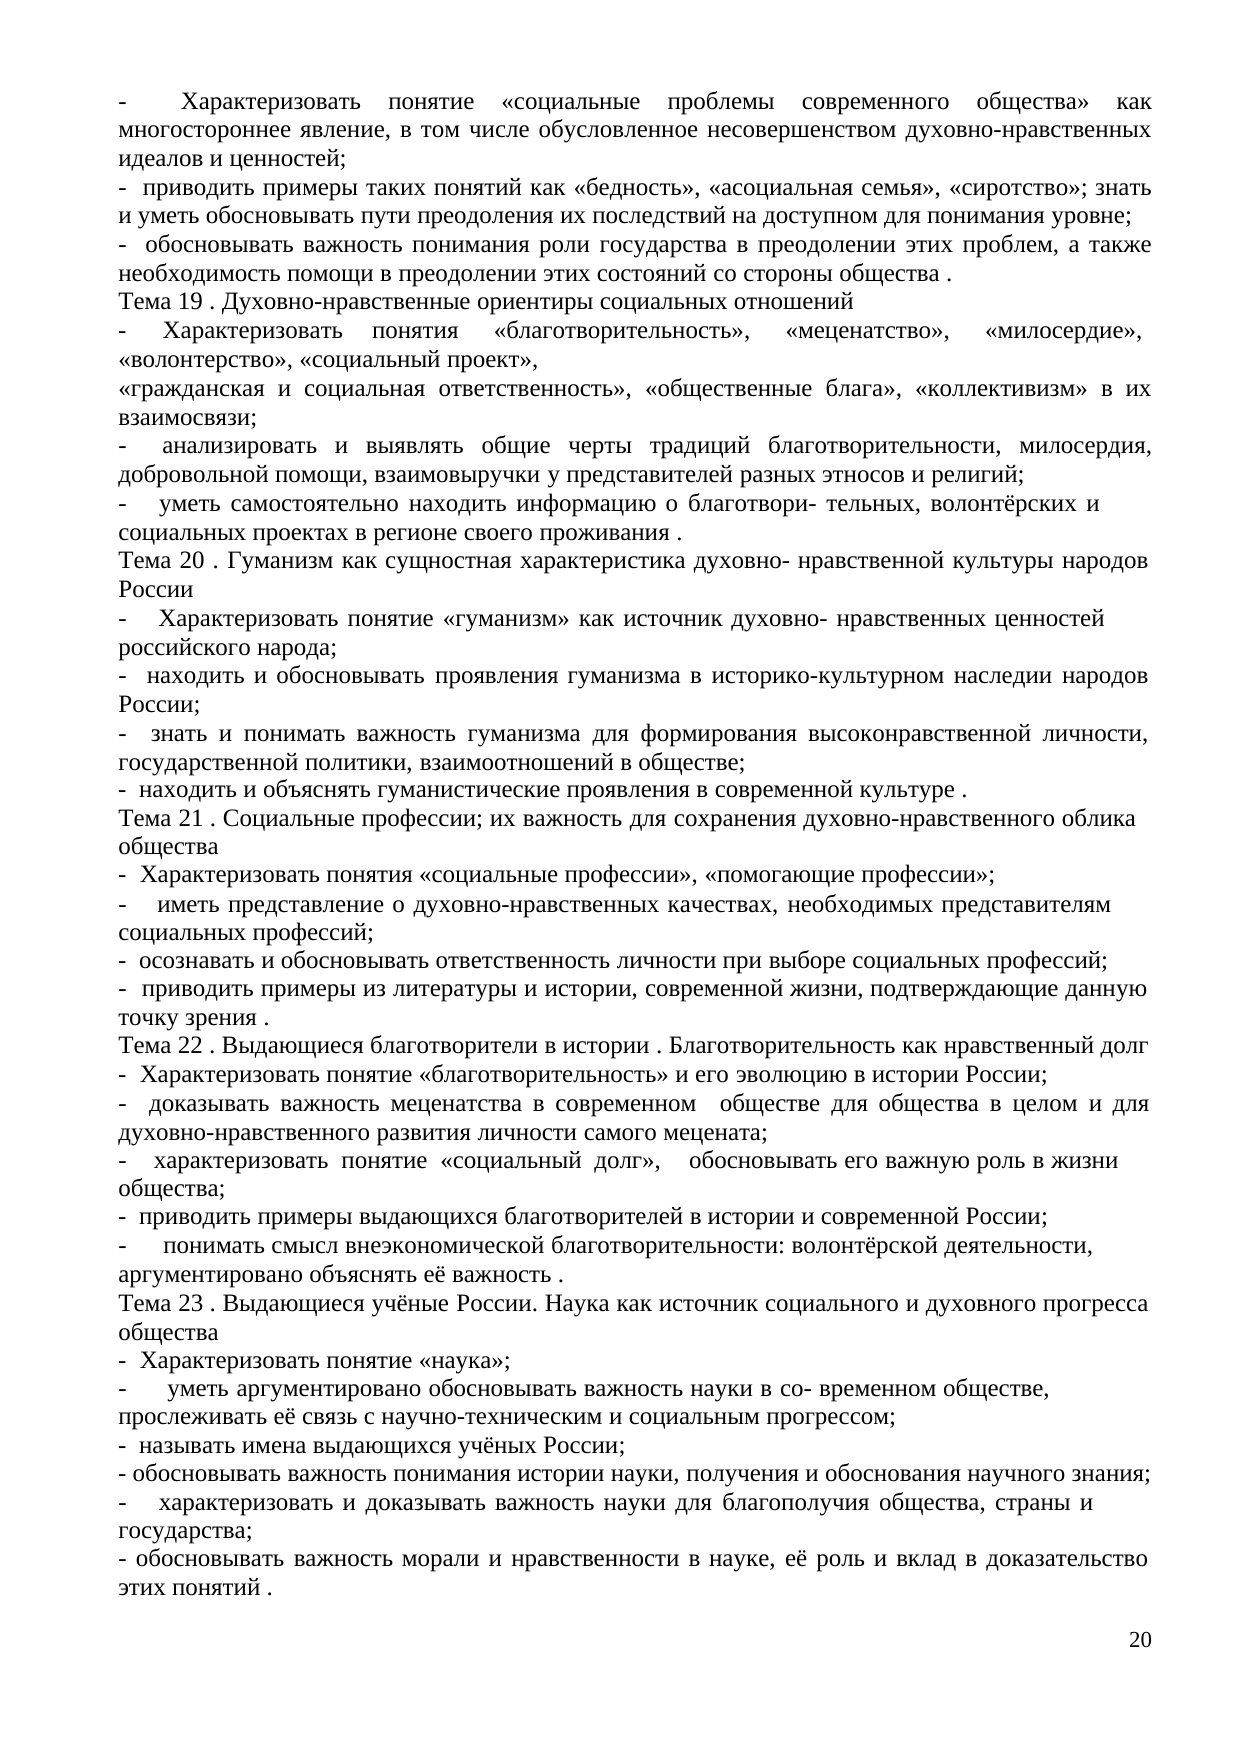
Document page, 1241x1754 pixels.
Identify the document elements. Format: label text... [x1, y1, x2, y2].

list находить и объяснять гуманистические проявления в современной культуре . [118, 775, 1205, 804]
list анализировать и выявлять общие черты традиций благотворительности, милосердия, добровольной помощи, взаимовыручки у представителей разных этносов и религий; [118, 430, 1152, 488]
list уметь самостоятельно находить информацию о благотвори- тельных, волонтёрских и социальных проектах в регионе своего проживания . [118, 488, 1152, 545]
list осознавать и обосновывать ответственность личности при выборе социальных профессий; [118, 946, 1205, 974]
list приводить примеры таких понятий как «бедность», «асоциальная семья», «сиротство»; знать и уметь обосновывать пути преодоления их последствий на доступном для понимания уровне; [118, 172, 1152, 229]
text Тема 20 . Гуманизм как сущностная характеристика духовно- нравственной культуры народов России [118, 545, 1205, 603]
list приводить примеры выдающихся благотворителей в истории и современной России; [118, 1202, 1205, 1231]
list Характеризовать понятия «социальные профессии», «помогающие профессии»; [118, 860, 1205, 889]
list обосновывать важность понимания истории науки, получения и обоснования научного знания; [118, 1459, 1205, 1487]
list обосновывать важность морали и нравственности в науке, её роль и вклад в доказательство этих понятий . [118, 1544, 1151, 1600]
list Характеризовать понятие «гуманизм» как источник духовно- нравственных ценностей российского народа; [118, 603, 1151, 660]
list иметь представление о духовно-нравственных качествах, необходимых представителям социальных профессий; [118, 889, 1152, 946]
text «волонтерство», «социальный проект», [118, 344, 1205, 373]
list Характеризовать понятия «благотворительность», «меценатство», «милосердие», [118, 315, 1205, 344]
list понимать смысл внеэкономической благотворительности: волонтёрской деятельности, аргументировано объяснять её важность . [118, 1231, 1152, 1288]
text Тема 21 . Социальные профессии; их важность для сохранения духовно-нравственного облика общества [118, 804, 1205, 860]
list находить и обосновывать проявления гуманизма в историко-культурном наследии народов России; [118, 660, 1152, 718]
text Тема 19 . Духовно-нравственные ориентиры социальных отношений [118, 287, 1205, 315]
list приводить примеры из литературы и истории, современной жизни, подтверждающие данную точку зрения . [118, 974, 1151, 1031]
list называть имена выдающихся учёных России; [118, 1430, 1205, 1459]
list Характеризовать понятие «наука»; [118, 1346, 1205, 1374]
text Тема 23 . Выдающиеся учёные России. Наука как источник социального и духовного прогресса общества [118, 1288, 1205, 1346]
list характеризовать понятие «социальный долг», обосновывать его важную роль в жизни общества; [118, 1146, 1151, 1202]
list Характеризовать понятие «благотворительность» и его эволюцию в истории России; [118, 1059, 1205, 1088]
list обосновывать важность понимания роли государства в преодолении этих проблем, а также необходимость помощи в преодолении этих состояний со стороны общества . [118, 229, 1152, 287]
list уметь аргументировано обосновывать важность науки в со- временном обществе, прослеживать её связь с научно-техническим и социальным прогрессом; [118, 1374, 1152, 1430]
text «гражданская и социальная ответственность», «общественные блага», «коллективизм» в их взаимосвязи; [118, 373, 1152, 430]
text Тема 22 . Выдающиеся благотворители в истории . Благотворительность как нравственный долг [118, 1031, 1205, 1059]
list Характеризовать понятие «социальные проблемы современного общества» как многостороннее явление, в том числе обусловленное несовершенством духовно-нравственных идеалов и ценностей; [118, 86, 1152, 172]
list знать и понимать важность гуманизма для формирования высоконравственной личности, государственной политики, взаимоотношений в обществе; [118, 718, 1152, 775]
list характеризовать и доказывать важность науки для благополучия общества, страны и государства; [118, 1487, 1152, 1544]
list доказывать важность меценатства в современном обществе для общества в целом и для духовно-нравственного развития личности самого мецената; [118, 1088, 1151, 1146]
